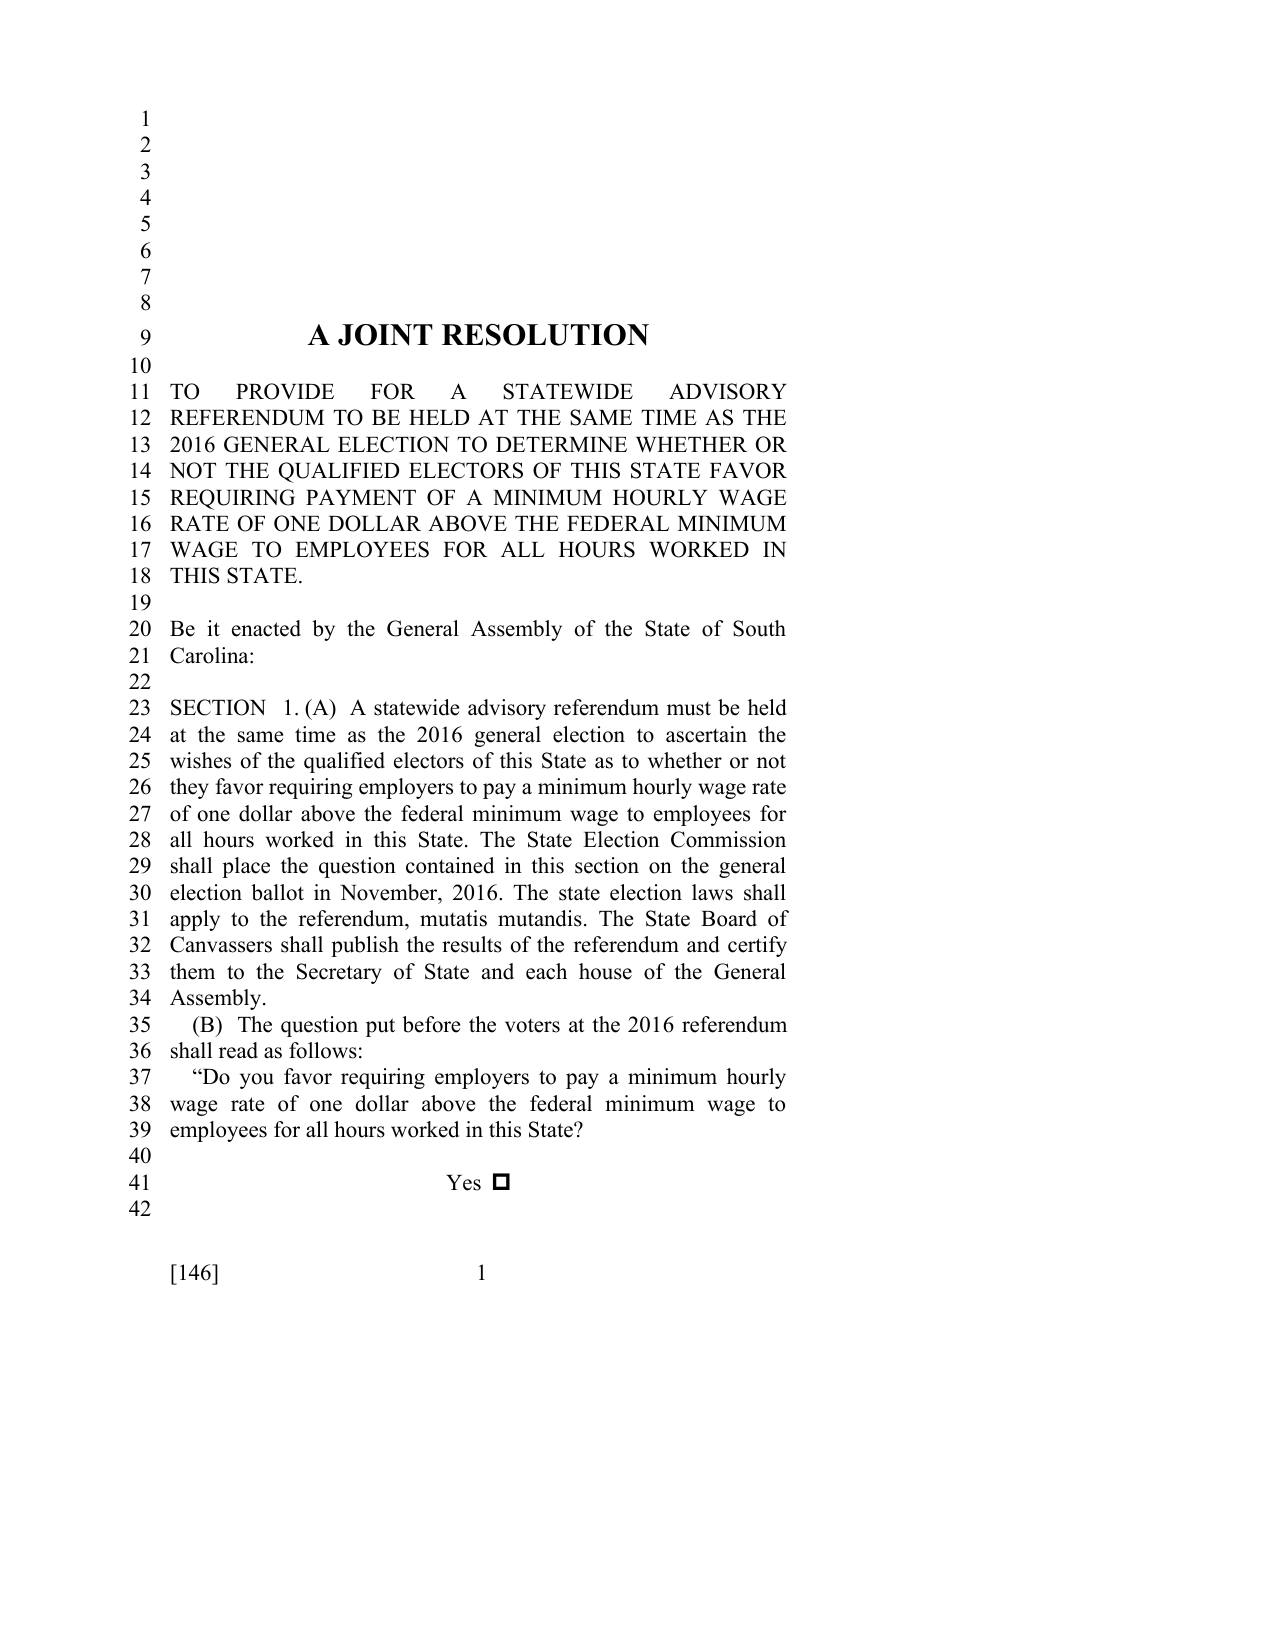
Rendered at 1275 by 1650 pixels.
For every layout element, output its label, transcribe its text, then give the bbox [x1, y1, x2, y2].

text A JOINT RESOLUTION [169, 316, 787, 352]
text Yes  [169, 1169, 787, 1195]
text “Do you favor requiring employers to pay a minimum hourly wage rate of one dollar above the federal minimum wage to employees for all hours worked in this State? [169, 1063, 787, 1142]
text (B) The question put before the voters at the 2016 referendum shall read as follows: [169, 1011, 787, 1063]
text Be it enacted by the General Assembly of the State of South Carolina: [169, 615, 787, 668]
text SECTION 1. (A) A statewide advisory referendum must be held at the same time as the 2016 general election to ascertain the wishes of the qualified electors of this State as to whether or not they favor requiring employers to pay a minimum hourly wage rate of one dollar above the federal minimum wage to employees for all hours worked in this State. The State Election Commission shall place the question contained in this section on the general election ballot in November, 2016. The state election laws shall apply to the referendum, mutatis mutandis. The State Board of Canvassers shall publish the results of the referendum and certify them to the Secretary of State and each house of the General Assembly. [169, 694, 787, 1011]
text TO PROVIDE FOR A STATEWIDE ADVISORY REFERENDUM TO BE HELD AT THE SAME TIME AS THE 2016 GENERAL ELECTION TO DETERMINE WHETHER OR NOT THE QUALIFIED ELECTORS OF THIS STATE FAVOR REQUIRING PAYMENT OF A MINIMUM HOURLY WAGE RATE OF ONE DOLLAR ABOVE THE FEDERAL MINIMUM WAGE TO EMPLOYEES FOR ALL HOURS WORKED IN THIS STATE. [169, 378, 787, 589]
